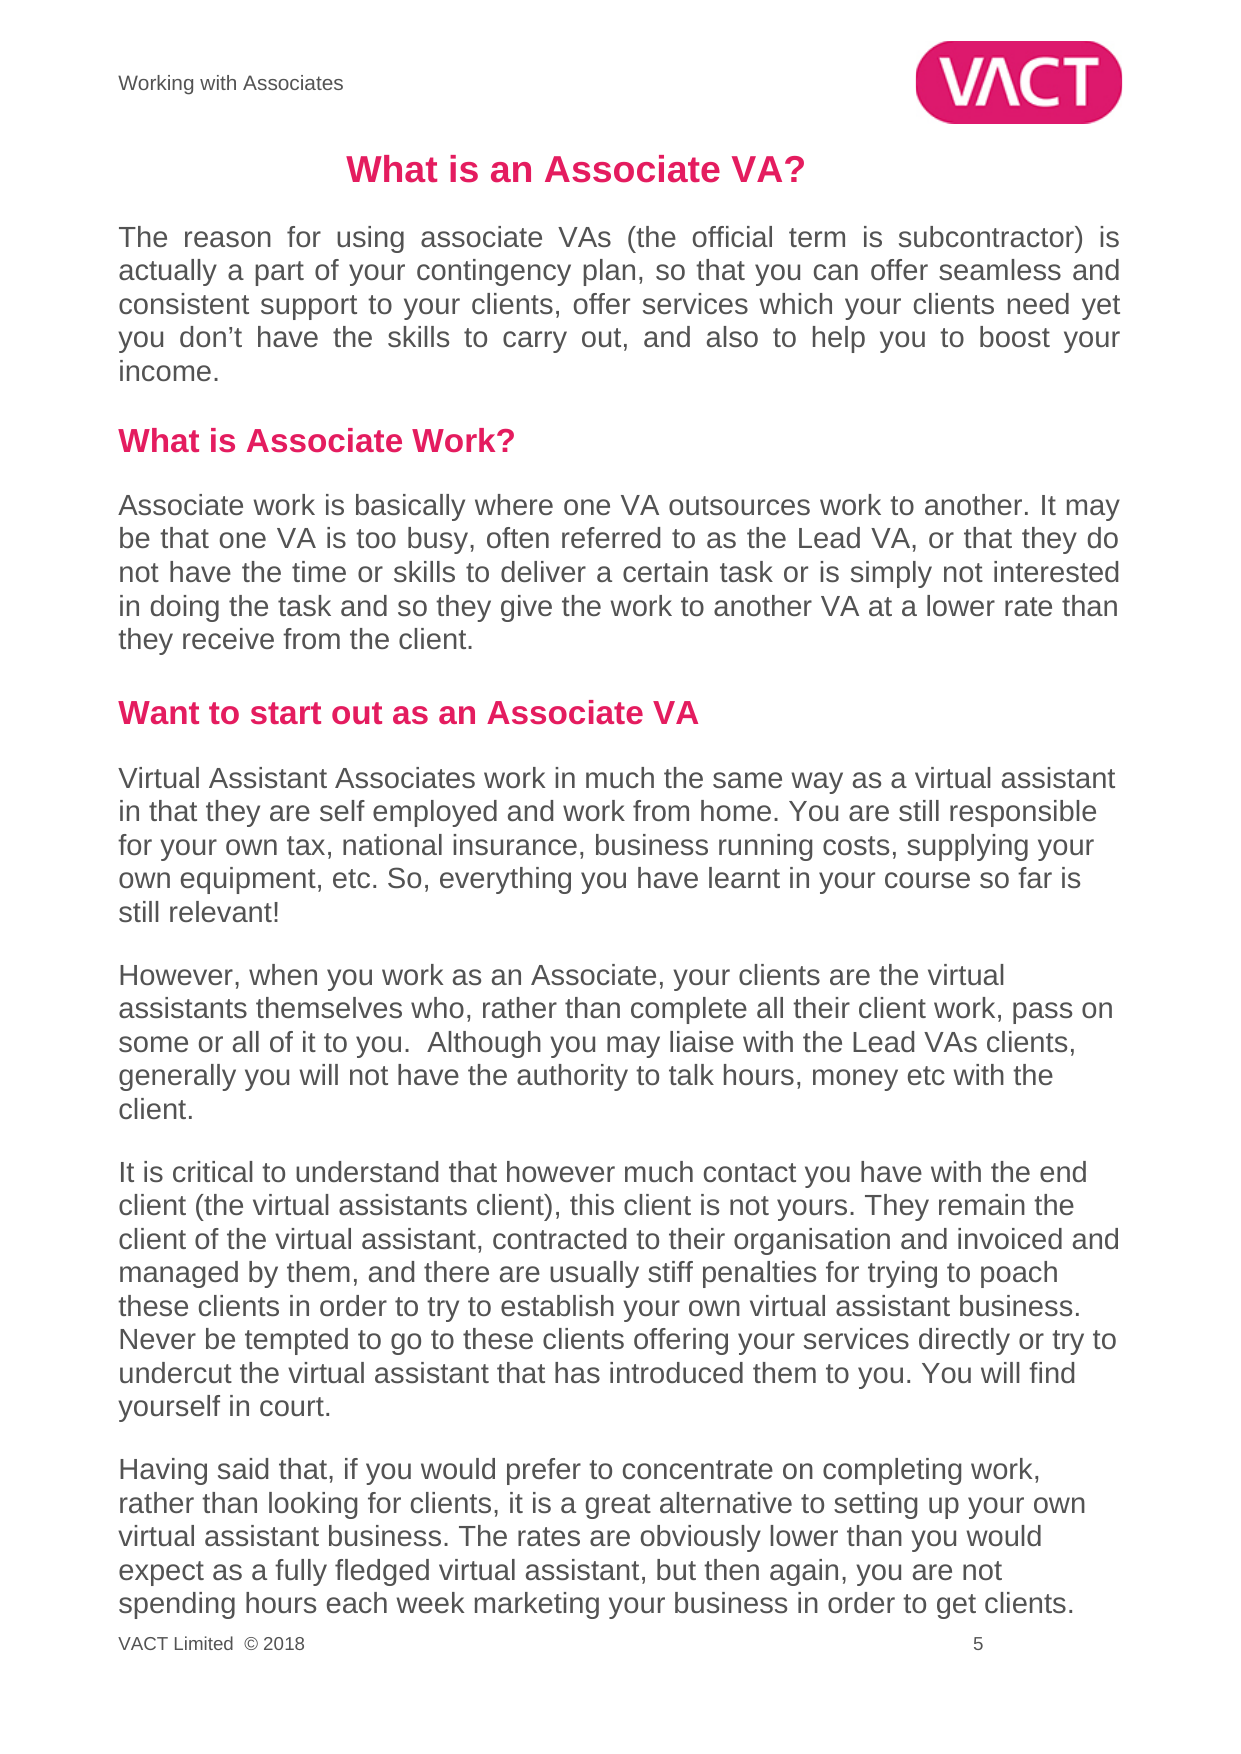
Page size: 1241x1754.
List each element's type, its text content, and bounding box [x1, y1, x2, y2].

text The reason for using associate VAs (the official term is subcontractor) is actually a part of your contingency plan, so that you can offer seamless and consistent support to your clients, offer services which your clients need yet you don’t have the skills to carry out, and also to help you to boost your income. [118, 219, 1122, 387]
text Having said that, if you would prefer to concentrate on completing work, rather than looking for clients, it is a great alternative to setting up your own virtual assistant business. The rates are obviously lower than you would expect as a fully fledged virtual assistant, but then again, you are not spending hours each week marketing your business in order to get clients. [118, 1452, 1122, 1620]
subtitle What is an Associate VA? [118, 148, 1034, 191]
text It is critical to understand that however much contact you have with the end client (the virtual assistants client), this client is not yours. They remain the client of the virtual assistant, contracted to their organisation and invoiced and managed by them, and there are usually stiff penalties for trying to poach these clients in order to try to establish your own virtual assistant business. Never be tempted to go to these clients offering your services directly or try to undercut the virtual assistant that has introduced them to you. You will find yourself in court. [118, 1154, 1122, 1423]
text However, when you work as an Associate, your clients are the virtual assistants themselves who, rather than complete all their client work, pass on some or all of it to you. Although you may liaise with the Lead VAs clients, generally you will not have the authority to talk hours, money etc with the client. [118, 958, 1122, 1125]
text Associate work is basically where one VA outsources work to another. It may be that one VA is too busy, often referred to as the Lead VA, or that they do not have the time or skills to deliver a certain task or is simply not interested in doing the task and so they give the work to another VA at a lower rate than they receive from the client. [118, 488, 1122, 656]
subtitle Want to start out as an Associate VA [118, 693, 1122, 732]
subtitle What is Associate Work? [118, 421, 1122, 459]
text Virtual Assistant Associates work in much the same way as a virtual assistant in that they are self employed and work from home. You are still responsible for your own tax, national insurance, business running costs, supplying your own equipment, etc. So, everything you have learnt in your course so far is still relevant! [118, 761, 1122, 928]
picture [915, 41, 1123, 124]
